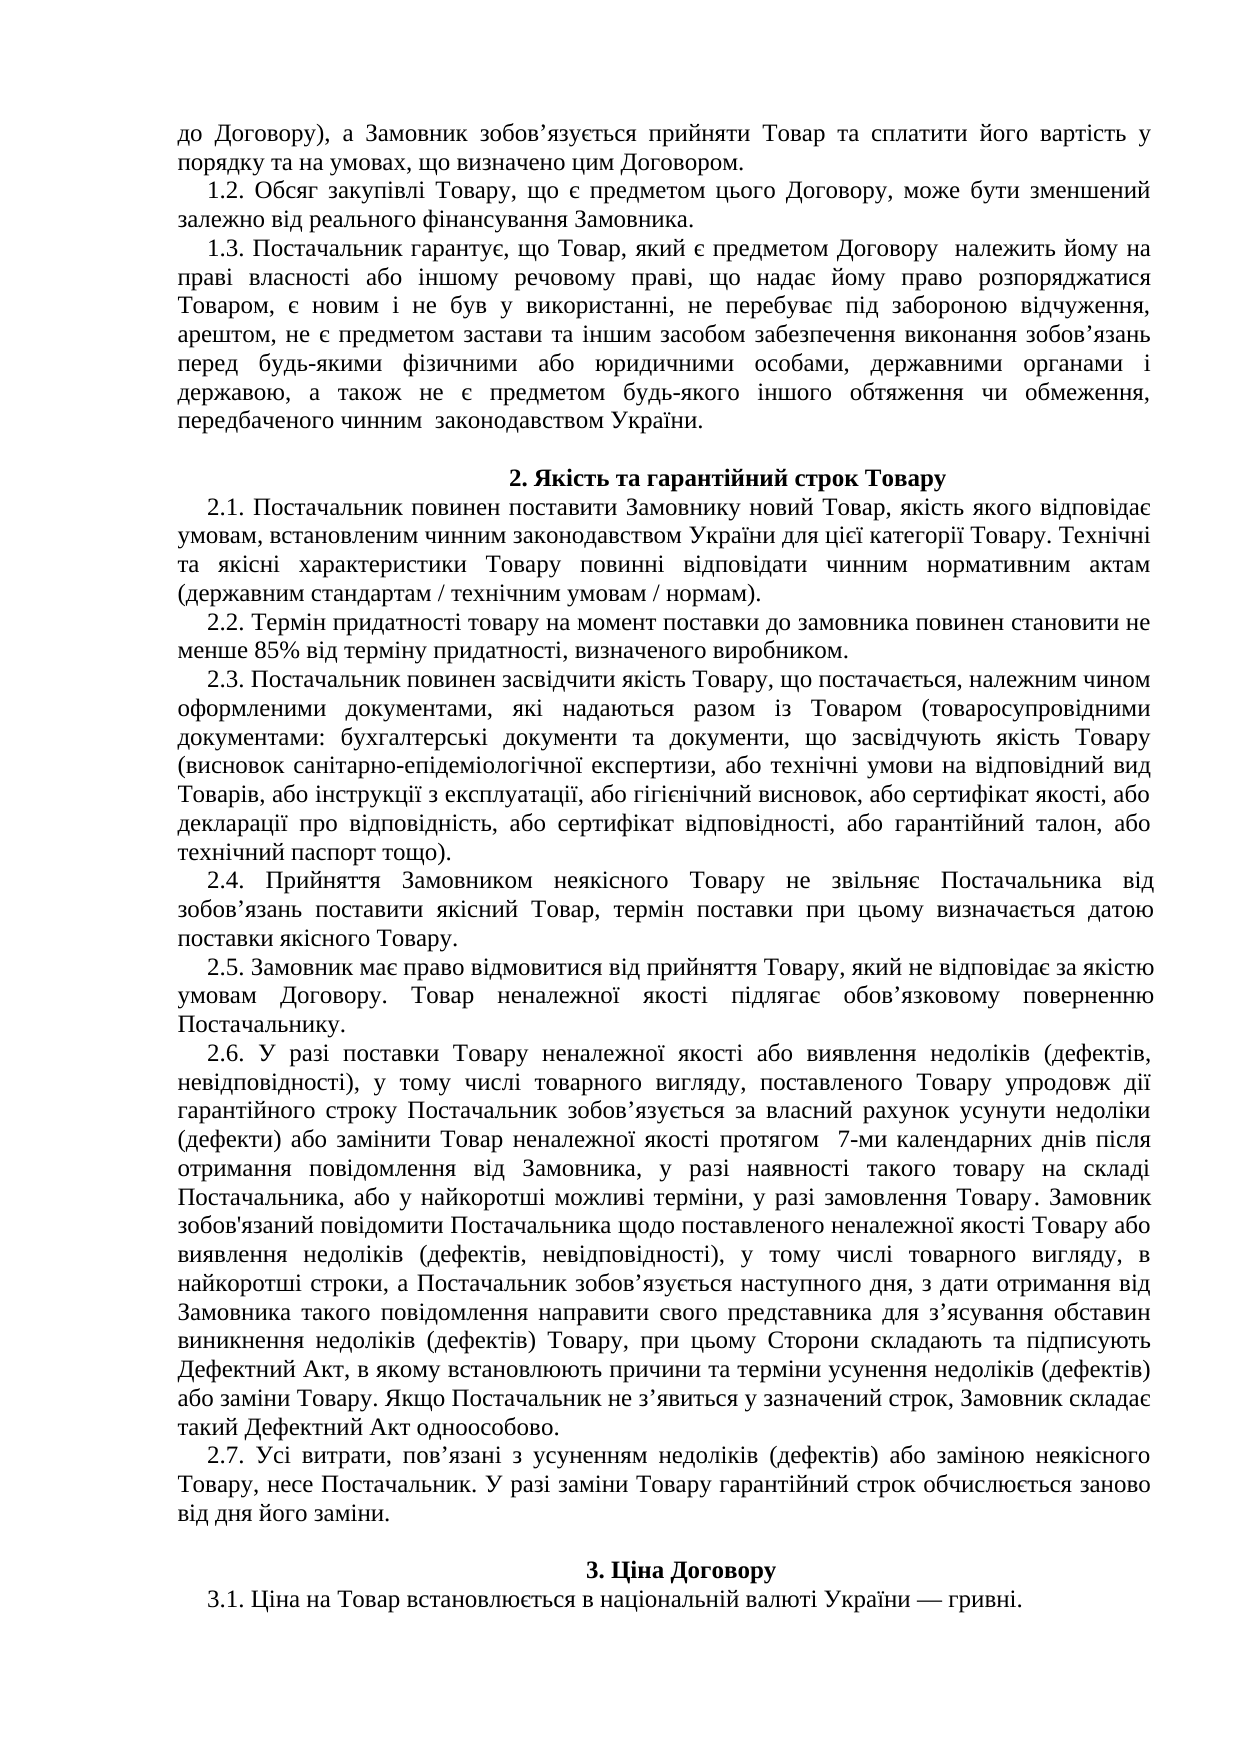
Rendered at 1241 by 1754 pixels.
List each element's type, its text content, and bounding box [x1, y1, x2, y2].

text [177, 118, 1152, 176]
text 2.3. Постачальник повинен засвідчити якість Товару, що постачається, належним чином оформленими документами, які надаються разом із Товаром (товаросупровідними документами: бухгалтерські документи та документи, що засвідчують якість Товару (висновок санітарно-епідеміологічної експертизи, або технічні умови на відповідний вид Товарів, або інструкції з експлуатації, або гігієнічний висновок, або сертифікат якості, або декларації про відповідність, або сертифікат відповідності, або гарантійний талон, або технічний паспорт тощо). [177, 664, 1152, 866]
text 2.5. Замовник має право відмовитися від прийняття Товару, який не відповідає за якістю умовам Договору. Товар неналежної якості підлягає обов’язковому поверненню Постачальнику. [177, 952, 1155, 1038]
text 3.1. Ціна на Товар встановлюється в національній валюті України — гривні. [177, 1584, 1155, 1613]
text 1.2. Обсяг закупівлі Товару, що є предметом цього Договору, може бути зменшений залежно від реального фінансування Замовника. [177, 176, 1152, 233]
text 2.1. Постачальник повинен поставити Замовнику новий Товар, якість якого відповідає умовам, встановленим чинним законодавством України для цієї категорії Товару. Технічні та якісні характеристики Товару повинні відповідати чинним нормативним актам (державним стандартам / технічним умовам / нормам). [177, 492, 1152, 607]
list Якість та гарантійний строк Товару [271, 463, 1155, 492]
text 2.7. Усі витрати, пов’язані з усуненням недоліків (дефектів) або заміною неякісного Товару, несе Постачальник. У разі заміни Товару гарантійний строк обчислюється заново від дня його заміни. [177, 1441, 1152, 1527]
text 3. Ціна Договору [177, 1556, 1155, 1584]
text 2.6. У разі поставки Товару неналежної якості або виявлення недоліків (дефектів, невідповідності), у тому числі товарного вигляду, поставленого Товару упродовж дії гарантійного строку Постачальник зобов’язується за власний рахунок усунути недоліки (дефекти) або замінити Товар неналежної якості протягом 7-ми календарних днів після отримання повідомлення від Замовника, у разі наявності такого товару на складі Постачальника, або у найкоротші можливі терміни, у разі замовлення Товару. Замовник зобов'язаний повідомити Постачальника щодо поставленого неналежної якості Товару або виявлення недоліків (дефектів, невідповідності), у тому числі товарного вигляду, в найкоротші строки, а Постачальник зобов’язується наступного дня, з дати отримання від Замовника такого повідомлення направити свого представника для з’ясування обставин виникнення недоліків (дефектів) Товару, при цьому Сторони складають та підписують Дефектний Акт, в якому встановлюють причини та терміни усунення недоліків (дефектів) або заміни Товару. Якщо Постачальник не з’явиться у зазначений строк, Замовник складає такий Дефектний Акт одноособово. [177, 1038, 1152, 1441]
text 2.2. Термін придатності товару на момент поставки до замовника повинен становити не менше 85% від терміну придатності, визначеного виробником. [177, 607, 1152, 664]
text 1.3. Постачальник гарантує, що Товар, який є предметом Договору належить йому на праві власності або іншому речовому праві, що надає йому право розпоряджатися Товаром, є новим і не був у використанні, не перебуває під забороною відчуження, арештом, не є предметом застави та іншим засобом забезпечення виконання зобов’язань перед будь-якими фізичними або юридичними особами, державними органами і державою, а також не є предметом будь-якого іншого обтяження чи обмеження, передбаченого чинним законодавством України. [177, 233, 1152, 434]
text 2.4. Прийняття Замовником неякісного Товару не звільняє Постачальника від зобов’язань поставити якісний Товар, термін поставки при цьому визначається датою поставки якісного Товару. [177, 866, 1155, 952]
